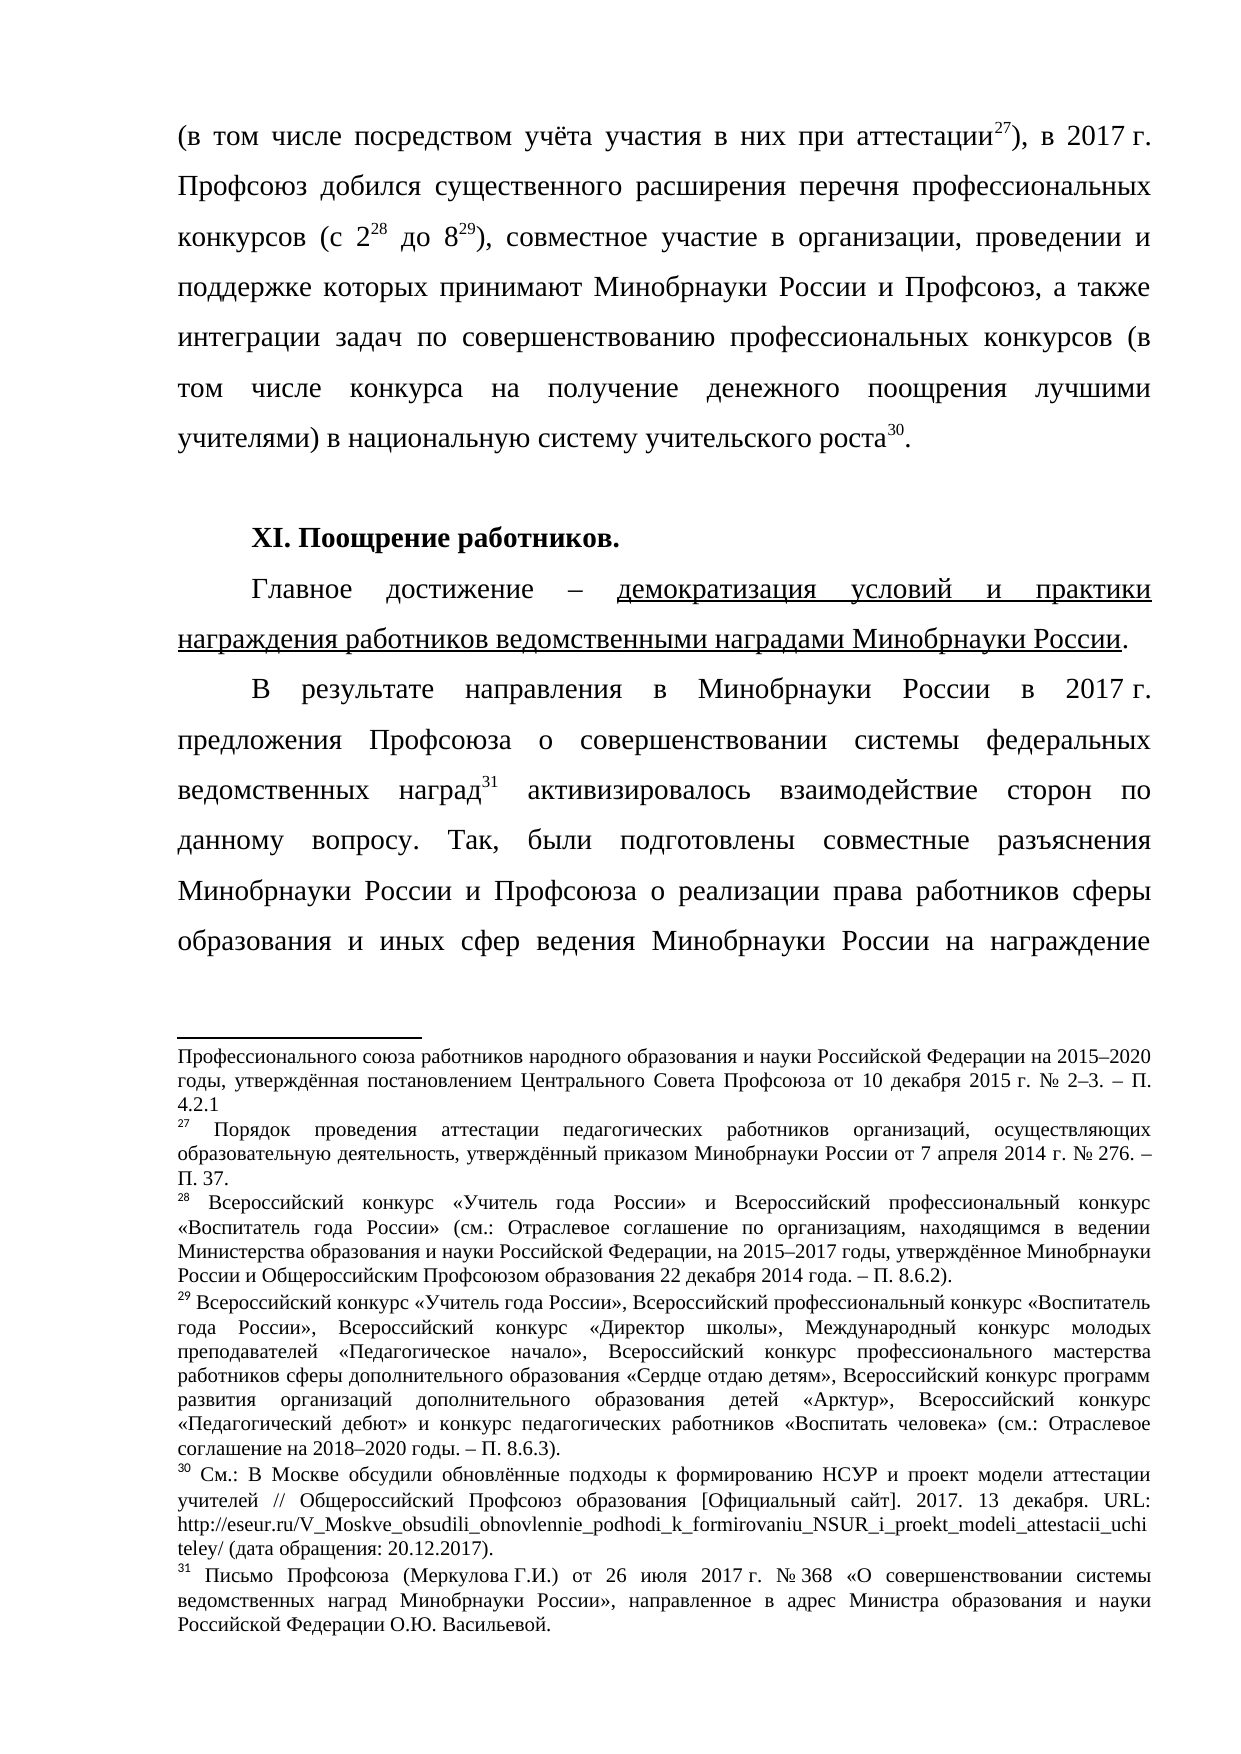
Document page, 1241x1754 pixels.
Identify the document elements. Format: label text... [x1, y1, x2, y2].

text XI. Поощрение работников. [177, 521, 1152, 554]
text Главное достижение – демократизация условий и практики награждения работников ведомственными наградами Минобрнауки России. [177, 571, 1152, 655]
text В результате направления в Минобрнауки России в 2017 г. предложения Профсоюза о совершенствовании системы федеральных ведомственных наград активизировалось взаимодействие сторон по данному вопросу. Так, были подготовлены совместные разъяснения Минобрнауки России и Профсоюза о реализации права работников сферы образования и иных сфер ведения Минобрнауки России на награждение ведомственными наградами, нацеленные на устранение излишних требований к кандидатам. [177, 672, 1152, 957]
text Принимая во внимание особую роль профессиональных конкурсов как инструментов повышения социального статуса педагогических работников (в том числе посредством учёта участия в них при аттестации), в 2017 г. Профсоюз добился существенного расширения перечня профессиональных конкурсов (с 2 до 8), совместное участие в организации, проведении и поддержке которых принимают Минобрнауки России и Профсоюз, а также интеграции задач по совершенствованию профессиональных конкурсов (в том числе конкурса на получение денежного поощрения лучшими учителями) в национальную систему учительского роста. [177, 118, 1152, 453]
